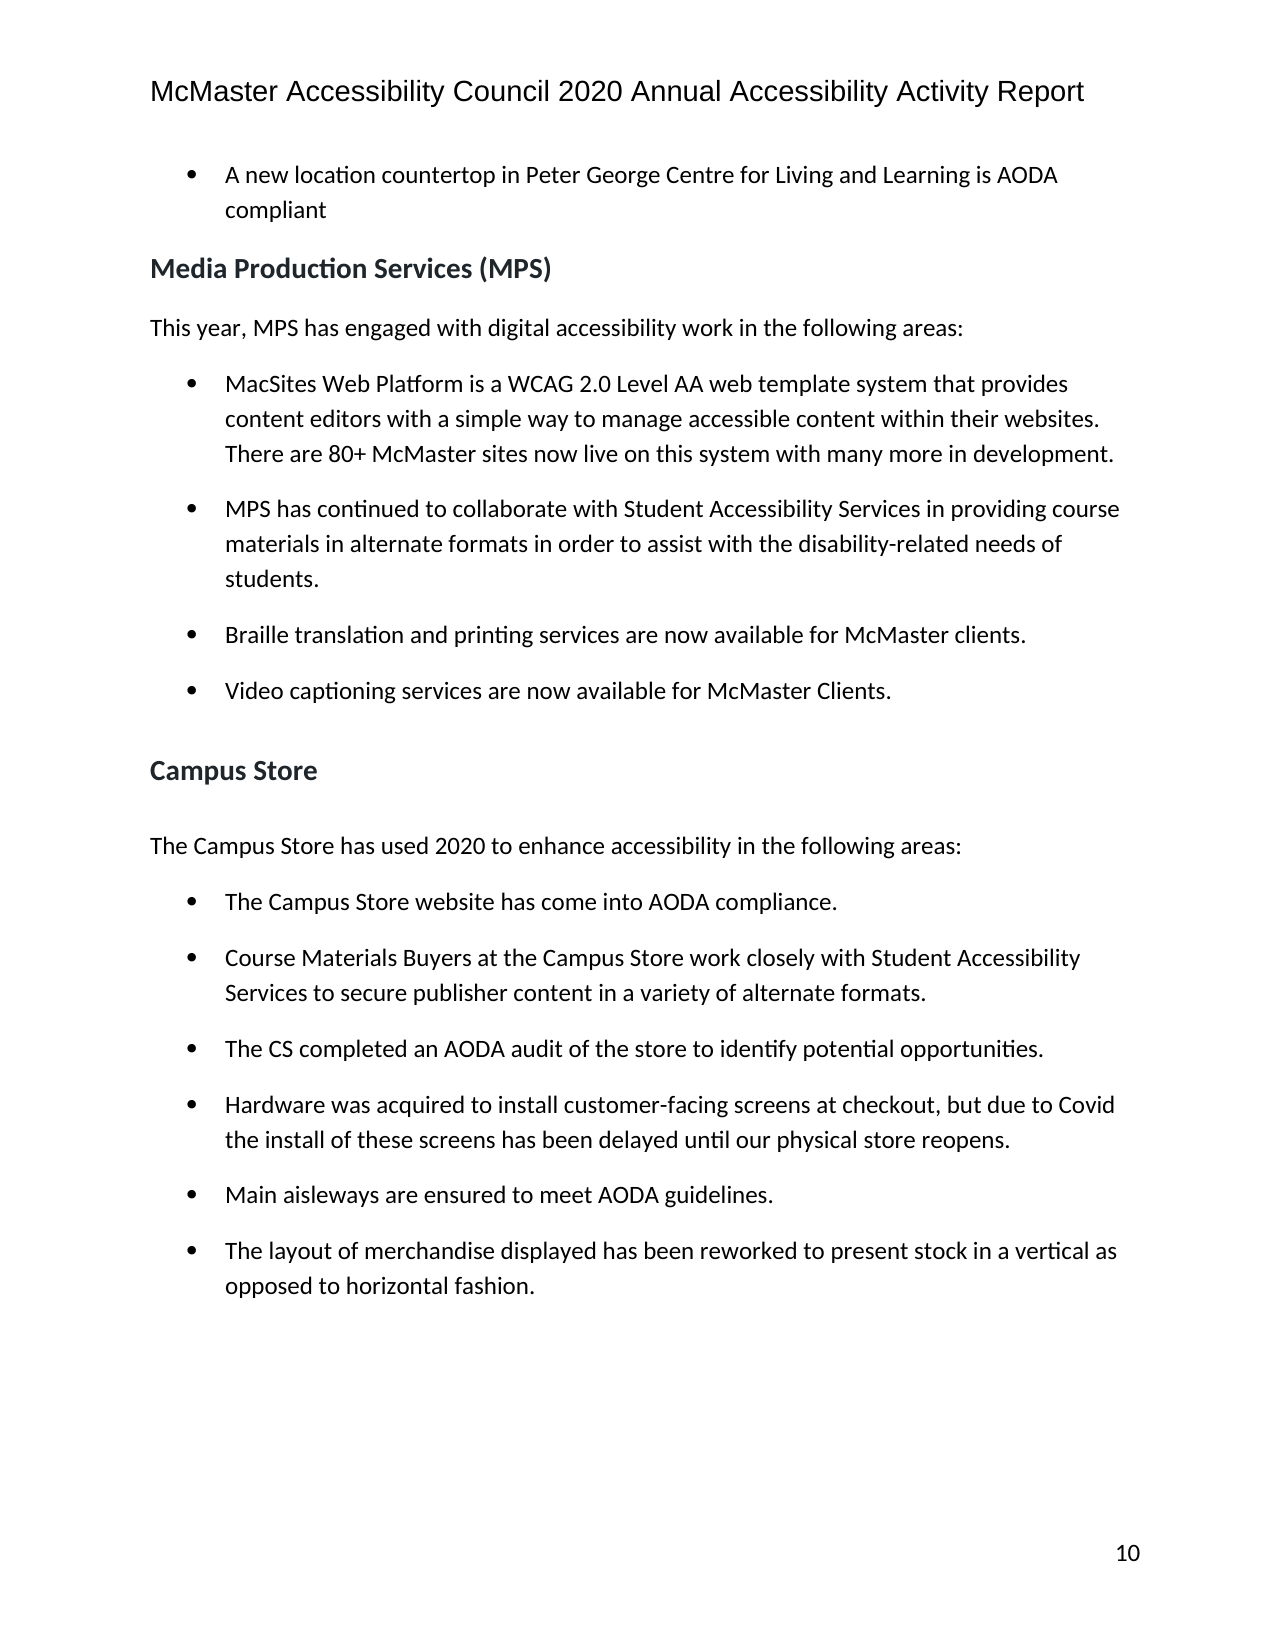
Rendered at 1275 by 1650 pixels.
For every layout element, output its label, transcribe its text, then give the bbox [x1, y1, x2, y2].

text This year, MPS has engaged with digital accessibility work in the following areas: [150, 312, 1125, 342]
list A new location countertop in Peter George Centre for Living and Learning is AODA compliant [187, 159, 1125, 225]
subtitle Campus Store [150, 752, 1125, 788]
list Course Materials Buyers at the Campus Store work closely with Student Accessibility Services to secure publisher content in a variety of alternate formats. [187, 942, 1125, 1008]
text The Campus Store has used 2020 to enhance accessibility in the following areas: [150, 830, 1125, 861]
list Hardware was acquired to install customer-facing screens at checkout, but due to Covid the install of these screens has been delayed until our physical store reopens. [187, 1089, 1125, 1154]
list The layout of merchandise displayed has been reworked to present stock in a vertical as opposed to horizontal fashion. [187, 1235, 1125, 1301]
list The CS completed an AODA audit of the store to identify potential opportunities. [187, 1033, 1125, 1063]
list Main aisleways are ensured to meet AODA guidelines. [187, 1179, 1125, 1210]
list Video captioning services are now available for McMaster Clients. [187, 675, 1125, 706]
list MacSites Web Platform is a WCAG 2.0 Level AA web template system that provides content editors with a simple way to manage accessible content within their websites. There are 80+ McMaster sites now live on this system with many more in development. [187, 368, 1125, 468]
list The Campus Store website has come into AODA compliance. [187, 886, 1125, 917]
list MPS has continued to collaborate with Student Accessibility Services in providing course materials in alternate formats in order to assist with the disability-related needs of students. [187, 494, 1125, 594]
list Braille translation and printing services are now available for McMaster clients. [187, 619, 1125, 650]
subtitle Media Production Services (MPS) [150, 250, 1125, 286]
